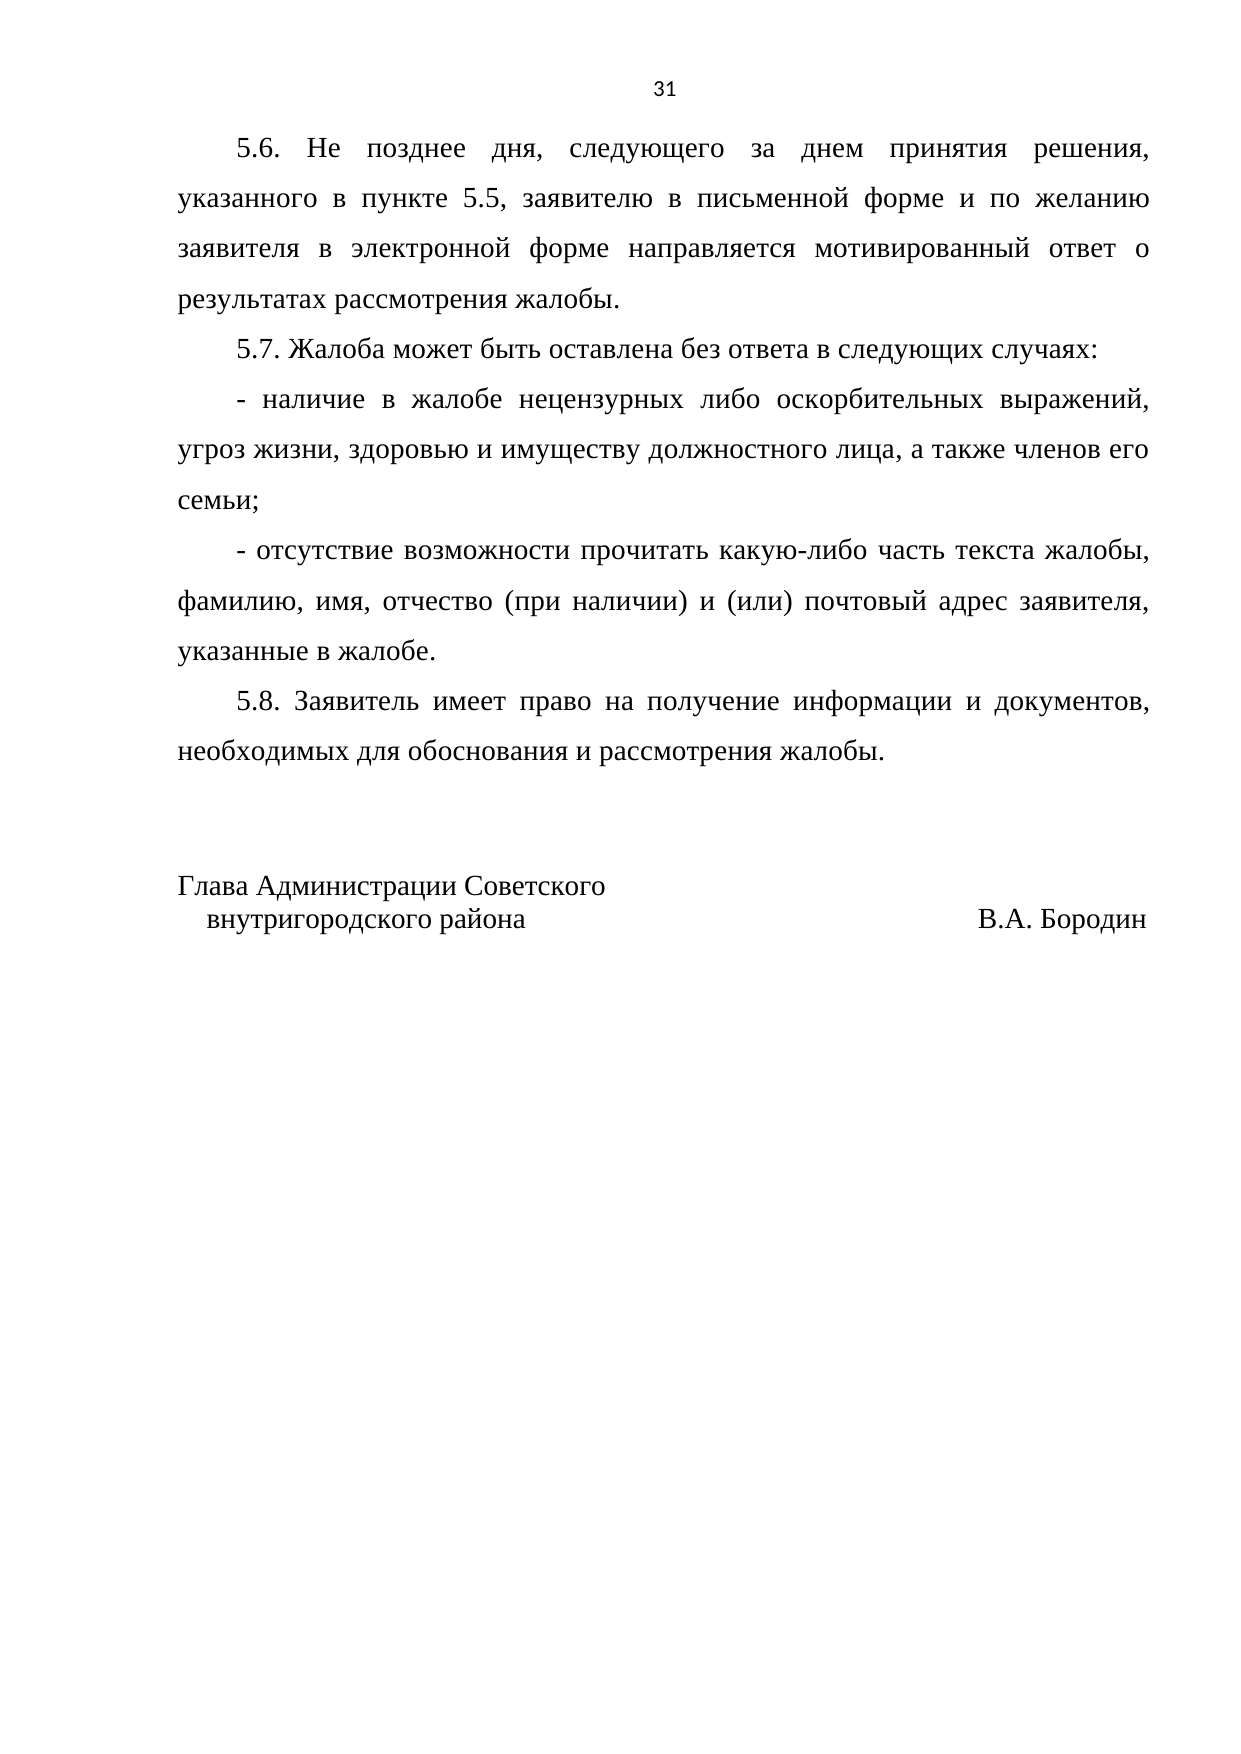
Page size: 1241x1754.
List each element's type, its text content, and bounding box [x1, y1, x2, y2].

text 5.7. Жалоба может быть оставлена без ответа в следующих случаях: [177, 331, 1152, 364]
text - отсутствие возможности прочитать какую-либо часть текста жалобы, фамилию, имя, отчество (при наличии) и (или) почтовый адрес заявителя, указанные в жалобе. [177, 532, 1152, 666]
text - наличие в жалобе нецензурных либо оскорбительных выражений, угроз жизни, здоровью и имуществу должностного лица, а также членов его семьи; [177, 381, 1152, 516]
text 5.8. Заявитель имеет право на получение информации и документов, необходимых для обоснования и рассмотрения жалобы. [177, 683, 1152, 767]
text внутригородского района В.А. Бородин [177, 901, 1152, 935]
text 5.6. Не позднее дня, следующего за днем принятия решения, указанного в пункте 5.5, заявителю в письменной форме и по желанию заявителя в электронной форме направляется мотивированный ответ о результатах рассмотрения жалобы. [177, 130, 1152, 314]
text Глава Администрации Советского [177, 868, 1152, 901]
